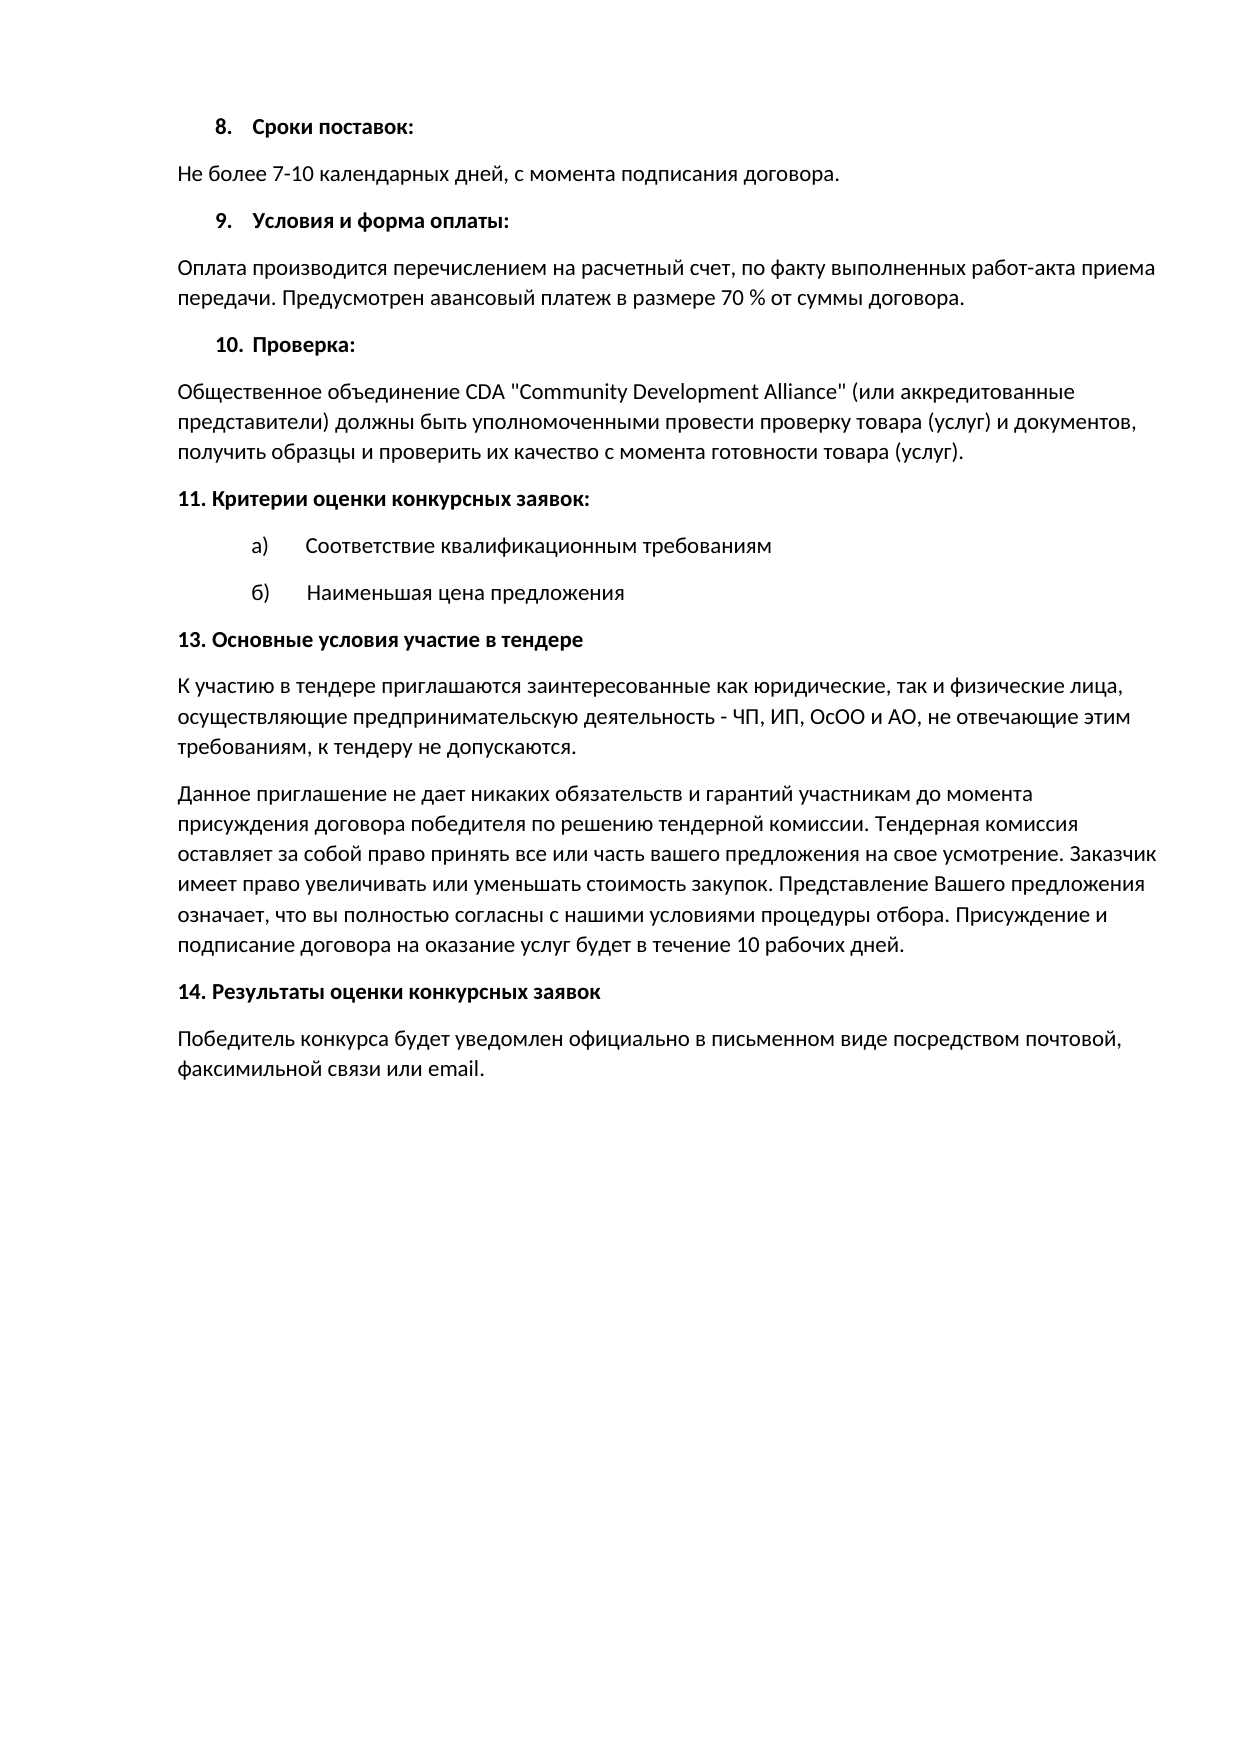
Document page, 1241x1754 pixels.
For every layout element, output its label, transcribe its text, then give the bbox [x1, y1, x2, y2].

text 11. Критерии оценки конкурсных заявок: [177, 484, 1157, 512]
text 14. Результаты оценки конкурсных заявок [177, 977, 1157, 1005]
text Оплата производится перечислением на расчетный счет, по факту выполненных работ-акта приема передачи. Предусмотрен авансовый платеж в размере 70 % от суммы договора. [177, 253, 1157, 311]
list Условия и форма оплаты: [215, 206, 1157, 234]
text Данное приглашение не дает никаких обязательств и гарантий участникам до момента присуждения договора победителя по решению тендерной комиссии. Тендерная комиссия оставляет за собой право принять все или часть вашего предложения на свое усмотрение. Заказчик имеет право увеличивать или уменьшать стоимость закупок. Представление Вашего предложения означает, что вы полностью согласны с нашими условиями процедуры отбора. Присуждение и подписание договора на оказание услуг будет в течение 10 рабочих дней. [177, 779, 1157, 958]
text Победитель конкурса будет уведомлен официально в письменном виде посредством почтовой, факсимильной связи или email. [177, 1024, 1157, 1082]
text а) Соответствие квалификационным требованиям [177, 531, 1157, 559]
list Проверка: [215, 330, 1157, 358]
text К участию в тендере приглашаются заинтересованные как юридические, так и физические лица, осуществляющие предпринимательскую деятельность - ЧП, ИП, ОсОО и АО, не отвечающие этим требованиям, к тендеру не допускаются. [177, 672, 1157, 760]
text Не более 7-10 календарных дней, с момента подписания договора. [177, 159, 1157, 187]
text Общественное объединение CDA "Community Development Alliance" (или аккредитованные представители) должны быть уполномоченными провести проверку товара (услуг) и документов, получить образцы и проверить их качество с момента готовности товара (услуг). [177, 377, 1157, 465]
text б) Наименьшая цена предложения [177, 578, 1157, 606]
text 13. Основные условия участие в тендере [177, 625, 1157, 653]
list Сроки поставок: [215, 112, 1157, 140]
